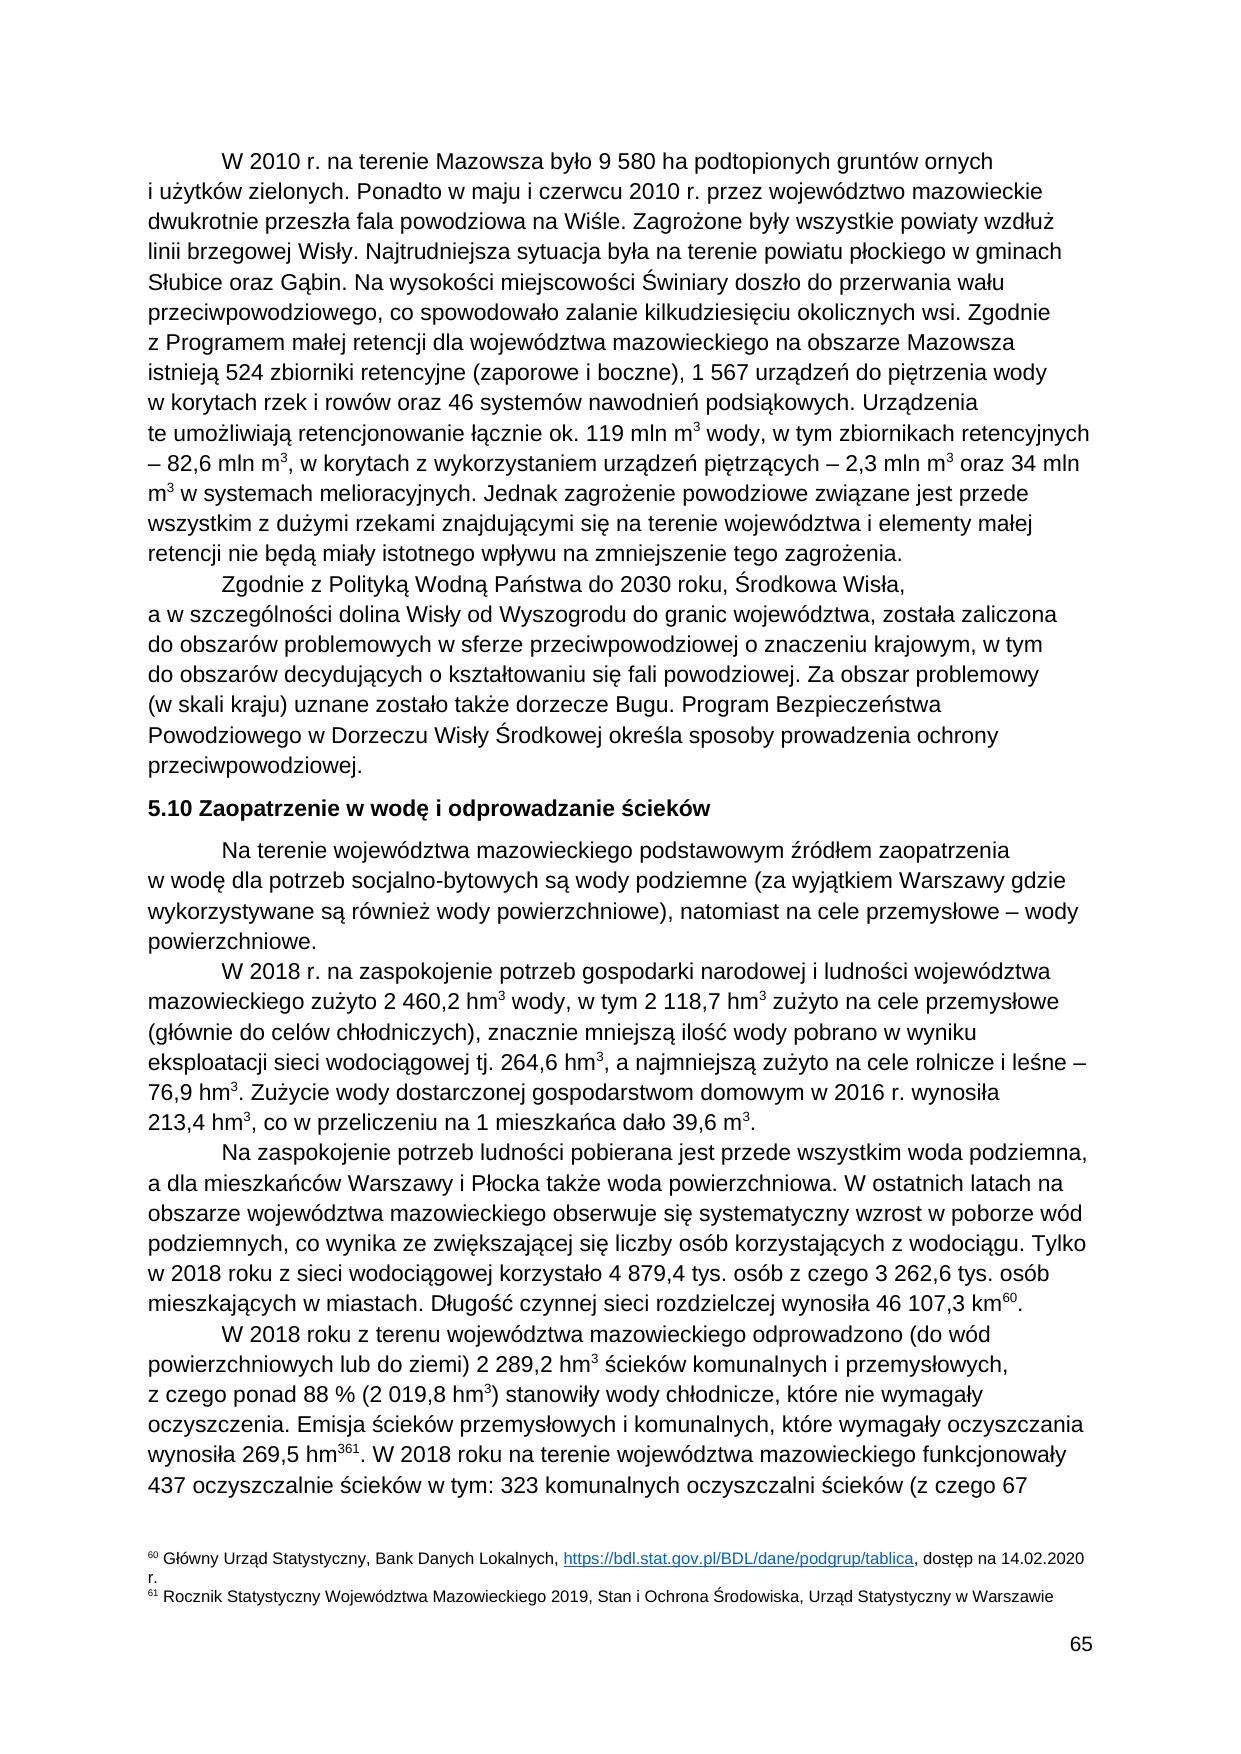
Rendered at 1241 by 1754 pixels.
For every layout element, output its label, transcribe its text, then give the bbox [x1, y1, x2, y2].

text W 2010 r. na terenie Mazowsza było 9 580 ha podtopionych gruntów ornych i użytków zielonych. Ponadto w maju i czerwcu 2010 r. przez województwo mazowieckie dwukrotnie przeszła fala powodziowa na Wiśle. Zagrożone były wszystkie powiaty wzdłuż linii brzegowej Wisły. Najtrudniejsza sytuacja była na terenie powiatu płockiego w gminach Słubice oraz Gąbin. Na wysokości miejscowości Świniary doszło do przerwania wału przeciwpowodziowego, co spowodowało zalanie kilkudziesięciu okolicznych wsi. Zgodnie z Programem małej retencji dla województwa mazowieckiego na obszarze Mazowsza istnieją 524 zbiorniki retencyjne (zaporowe i boczne), 1 567 urządzeń do piętrzenia wody w korytach rzek i rowów oraz 46 systemów nawodnień podsiąkowych. Urządzenia te umożliwiają retencjonowanie łącznie ok. 119 mln m3 wody, w tym zbiornikach retencyjnych – 82,6 mln m3, w korytach z wykorzystaniem urządzeń piętrzących – 2,3 mln m3 oraz 34 mln m3 w systemach melioracyjnych. Jednak zagrożenie powodziowe związane jest przede wszystkim z dużymi rzekami znajdującymi się na terenie województwa i elementy małej retencji nie będą miały istotnego wpływu na zmniejszenie tego zagrożenia. [148, 148, 1093, 567]
text Na zaspokojenie potrzeb ludności pobierana jest przede wszystkim woda podziemna, a dla mieszkańców Warszawy i Płocka także woda powierzchniowa. W ostatnich latach na obszarze województwa mazowieckiego obserwuje się systematyczny wzrost w poborze wód podziemnych, co wynika ze zwiększającej się liczby osób korzystających z wodociągu. Tylko w 2018 roku z sieci wodociągowej korzystało 4 879,4 tys. osób z czego 3 262,6 tys. osób mieszkających w miastach. Długość czynnej sieci rozdzielczej wynosiła 46 107,3 km. [148, 1139, 1093, 1317]
subtitle 5.10 Zaopatrzenie w wodę i odprowadzanie ścieków [148, 794, 1093, 821]
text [148, 1321, 1093, 1498]
text W 2018 r. na zaspokojenie potrzeb gospodarki narodowej i ludności województwa mazowieckiego zużyto 2 460,2 hm3 wody, w tym 2 118,7 hm3 zużyto na cele przemysłowe (głównie do celów chłodniczych), znacznie mniejszą ilość wody pobrano w wyniku eksploatacji sieci wodociągowej tj. 264,6 hm3, a najmniejszą zużyto na cele rolnicze i leśne – 76,9 hm3. Zużycie wody dostarczonej gospodarstwom domowym w 2016 r. wynosiła 213,4 hm3, co w przeliczeniu na 1 mieszkańca dało 39,6 m3. [148, 958, 1093, 1135]
text Zgodnie z Polityką Wodną Państwa do 2030 roku, Środkowa Wisła, a w szczególności dolina Wisły od Wyszogrodu do granic województwa, została zaliczona do obszarów problemowych w sferze przeciwpowodziowej o znaczeniu krajowym, w tym do obszarów decydujących o kształtowaniu się fali powodziowej. Za obszar problemowy (w skali kraju) uznane zostało także dorzecze Bugu. Program Bezpieczeństwa Powodziowego w Dorzeczu Wisły Środkowej określa sposoby prowadzenia ochrony przeciwpowodziowej. [148, 571, 1093, 778]
text Na terenie województwa mazowieckiego podstawowym źródłem zaopatrzenia w wodę dla potrzeb socjalno-bytowych są wody podziemne (za wyjątkiem Warszawy gdzie wykorzystywane są również wody powierzchniowe), natomiast na cele przemysłowe – wody powierzchniowe. [148, 837, 1093, 954]
